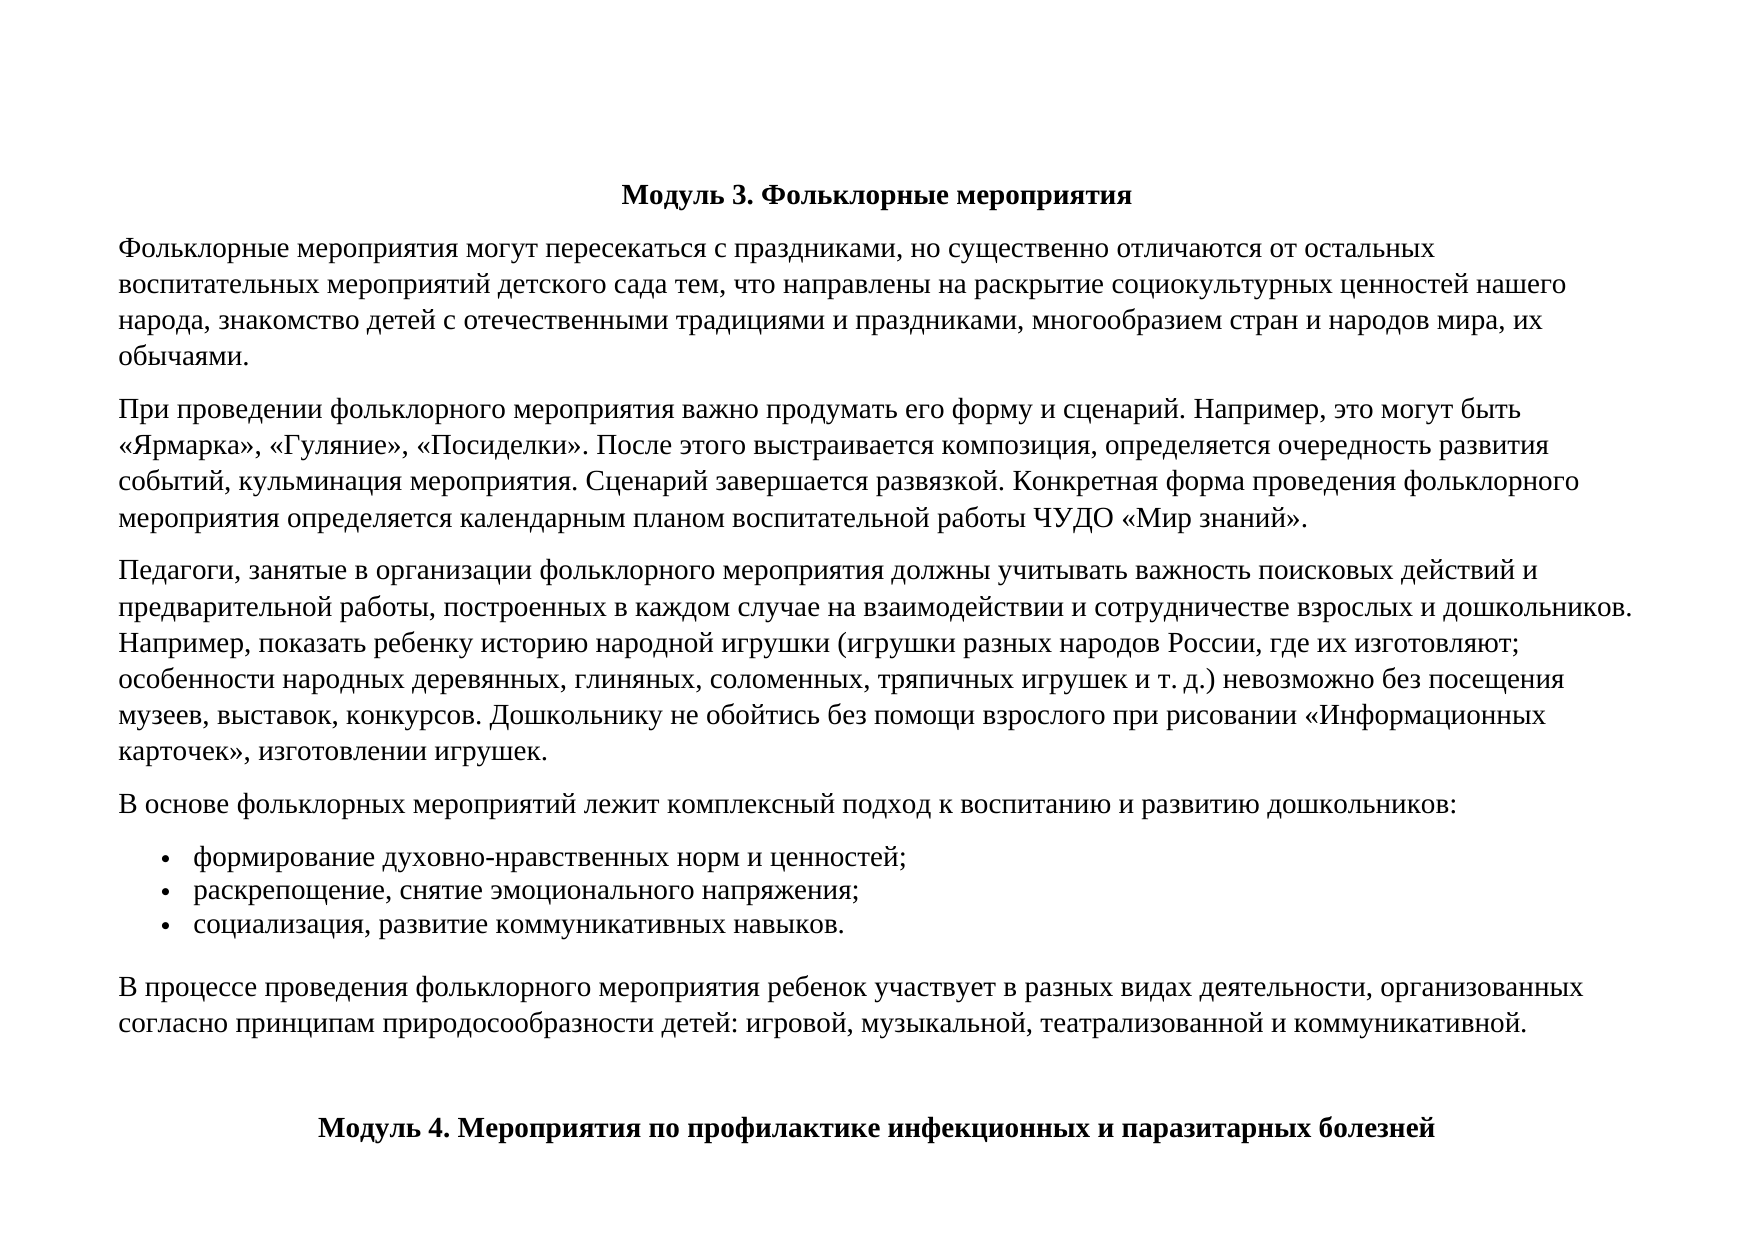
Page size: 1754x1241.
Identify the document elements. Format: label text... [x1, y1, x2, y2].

list формирование духовно-нравственных норм и ценностей; [162, 839, 1617, 872]
text В процессе проведения фольклорного мероприятия ребенок участвует в разных видах деятельности, организованных согласно принципам природосообразности детей: игровой, музыкальной, театрализованной и коммуникативной. [118, 969, 1636, 1038]
text Педагоги, занятые в организации фольклорного мероприятия должны учитывать важность поисковых действий и предварительной работы, построенных в каждом случае на взаимодействии и сотрудничестве взрослых и дошкольников. Например, показать ребенку историю народной игрушки (игрушки разных народов России, где их изготовляют; особенности народных деревянных, глиняных, соломенных, тряпичных игрушек и т. д.) невозможно без посещения музеев, выставок, конкурсов. Дошкольнику не обойтись без помощи взрослого при рисовании «Информационных карточек», изготовлении игрушек. [118, 552, 1636, 767]
text Модуль 3. Фольклорные мероприятия [118, 177, 1636, 211]
list раскрепощение, снятие эмоционального напряжения; [162, 872, 1617, 906]
text Фольклорные мероприятия могут пересекаться с праздниками, но существенно отличаются от остальных воспитательных мероприятий детского сада тем, что направлены на раскрытие социокультурных ценностей нашего народа, знакомство детей с отечественными традициями и праздниками, многообразием стран и народов мира, их обычаями. [118, 230, 1636, 372]
text В основе фольклорных мероприятий лежит комплексный подход к воспитанию и развитию дошкольников: [118, 786, 1636, 819]
text При проведении фольклорного мероприятия важно продумать его форму и сценарий. Например, это могут быть «Ярмарка», «Гуляние», «Посиделки». После этого выстраивается композиция, определяется очередность развития событий, кульминация мероприятия. Сценарий завершается развязкой. Конкретная форма проведения фольклорного мероприятия определяется календарным планом воспитательной работы ЧУДО «Мир знаний». [118, 391, 1636, 533]
list социализация, развитие коммуникативных навыков. [162, 906, 1617, 939]
text Модуль 4. Мероприятия по профилактике инфекционных и паразитарных болезней [118, 1110, 1636, 1144]
